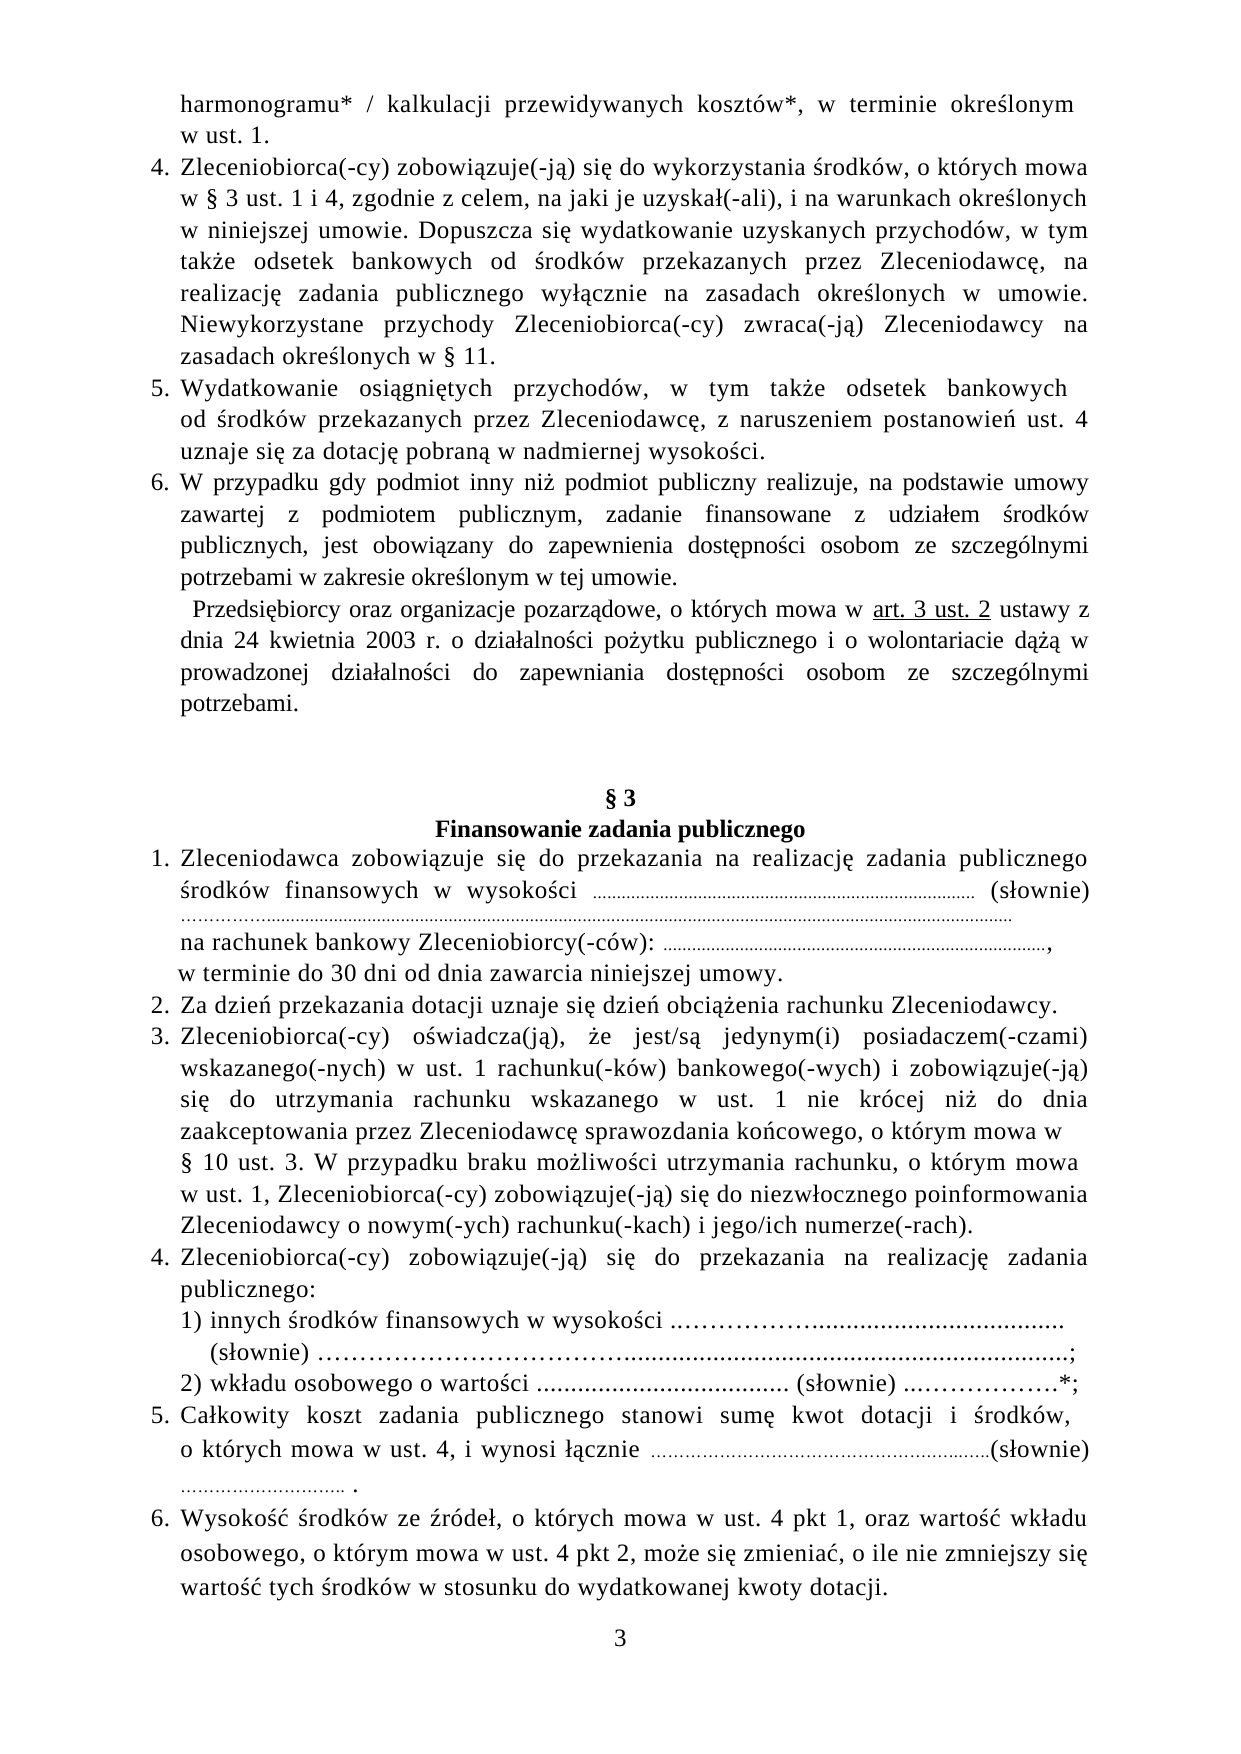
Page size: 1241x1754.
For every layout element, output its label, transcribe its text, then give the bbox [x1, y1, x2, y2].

text 6. W przypadku gdy podmiot inny niż podmiot publiczny realizuje, na podstawie umowy zawartej z podmiotem publicznym, zadanie finansowane z udziałem środków publicznych, jest obowiązany do zapewnienia dostępności osobom ze szczególnymi potrzebami w zakresie określonym w tej umowie. [151, 467, 1090, 591]
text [151, 89, 1090, 149]
text Przedsiębiorcy oraz organizacje pozarządowe, o których mowa w art. 3 ust. 2 ustawy z dnia 24 kwietnia 2003 r. o działalności pożytku publicznego i o wolontariacie dążą w prowadzonej działalności do zapewniania dostępności osobom ze szczególnymi potrzebami. [151, 594, 1090, 717]
text 3. Zleceniobiorca(-cy) oświadcza(ją), że jest/są jedynym(i) posiadaczem(-czami) wskazanego(-nych) w ust. 1 rachunku(-ków) bankowego(-wych) i zobowiązuje(-ją) się do utrzymania rachunku wskazanego w ust. 1 nie krócej niż do dnia zaakceptowania przez Zleceniodawcę sprawozdania końcowego, o którym mowa w [151, 1021, 1090, 1145]
text 4. Zleceniobiorca(-cy) zobowiązuje(-ją) się do przekazania na realizację zadania publicznego: [151, 1242, 1090, 1302]
text 1. Zleceniodawca zobowiązuje się do przekazania na realizację zadania publicznego środków finansowych w wysokości ................................................................................ (słownie) ……………............................................................................................................................................................ [151, 843, 1090, 925]
text (słownie) ……………………………….................................................................; [210, 1337, 1090, 1366]
text § 3 [151, 783, 1090, 812]
text na rachunek bankowy Zleceniobiorcy(-ców): ................................................................................, [180, 927, 1090, 955]
text § 10 ust. 3. W przypadku braku możliwości utrzymania rachunku, o którym mowa w ust. 1, Zleceniobiorca(-cy) zobowiązuje(-ją) się do niezwłocznego poinformowania Zleceniodawcy o nowym(-ych) rachunku(-kach) i jego/ich numerze(-rach). [180, 1147, 1090, 1239]
text 2) wkładu osobowego o wartości ..................................... (słownie) ...…………….*; [180, 1368, 1090, 1397]
text 2. Za dzień przekazania dotacji uznaje się dzień obciążenia rachunku Zleceniodawcy. [151, 990, 1090, 1018]
text 5. Wydatkowanie osiągniętych przychodów, w tym także odsetek bankowych od środków przekazanych przez Zleceniodawcę, z naruszeniem postanowień ust. 4 uznaje się za dotację pobraną w nadmiernej wysokości. [151, 373, 1090, 464]
text w terminie do 30 dni od dnia zawarcia niniejszej umowy. [177, 958, 1090, 987]
text 1) innych środków finansowych w wysokości ..……………..................................... [180, 1305, 1090, 1334]
text 4. Zleceniobiorca(-cy) zobowiązuje(-ją) się do wykorzystania środków, o których mowa w § 3 ust. 1 i 4, zgodnie z celem, na jaki je uzyskał(-ali), i na warunkach określonych w niniejszej umowie. Dopuszcza się wydatkowanie uzyskanych przychodów, w tym także odsetek bankowych od środków przekazanych przez Zleceniodawcę, na realizację zadania publicznego wyłącznie na zasadach określonych w umowie. Niewykorzystane przychody Zleceniobiorca(-cy) zwraca(-ją) Zleceniodawcy na zasadach określonych w § 11. [151, 152, 1090, 370]
text 5. Całkowity koszt zadania publicznego stanowi sumę kwot dotacji i środków, o których mowa w ust. 4, i wynosi łącznie ………………………………………….…...…..(słownie) ……………………….. . [151, 1400, 1090, 1498]
text 6. Wysokość środków ze źródeł, o których mowa w ust. 4 pkt 1, oraz wartość wkładu osobowego, o którym mowa w ust. 4 pkt 2, może się zmieniać, o ile nie zmniejszy się wartość tych środków w stosunku do wydatkowanej kwoty dotacji. [151, 1503, 1090, 1601]
text Finansowanie zadania publicznego [151, 814, 1090, 843]
